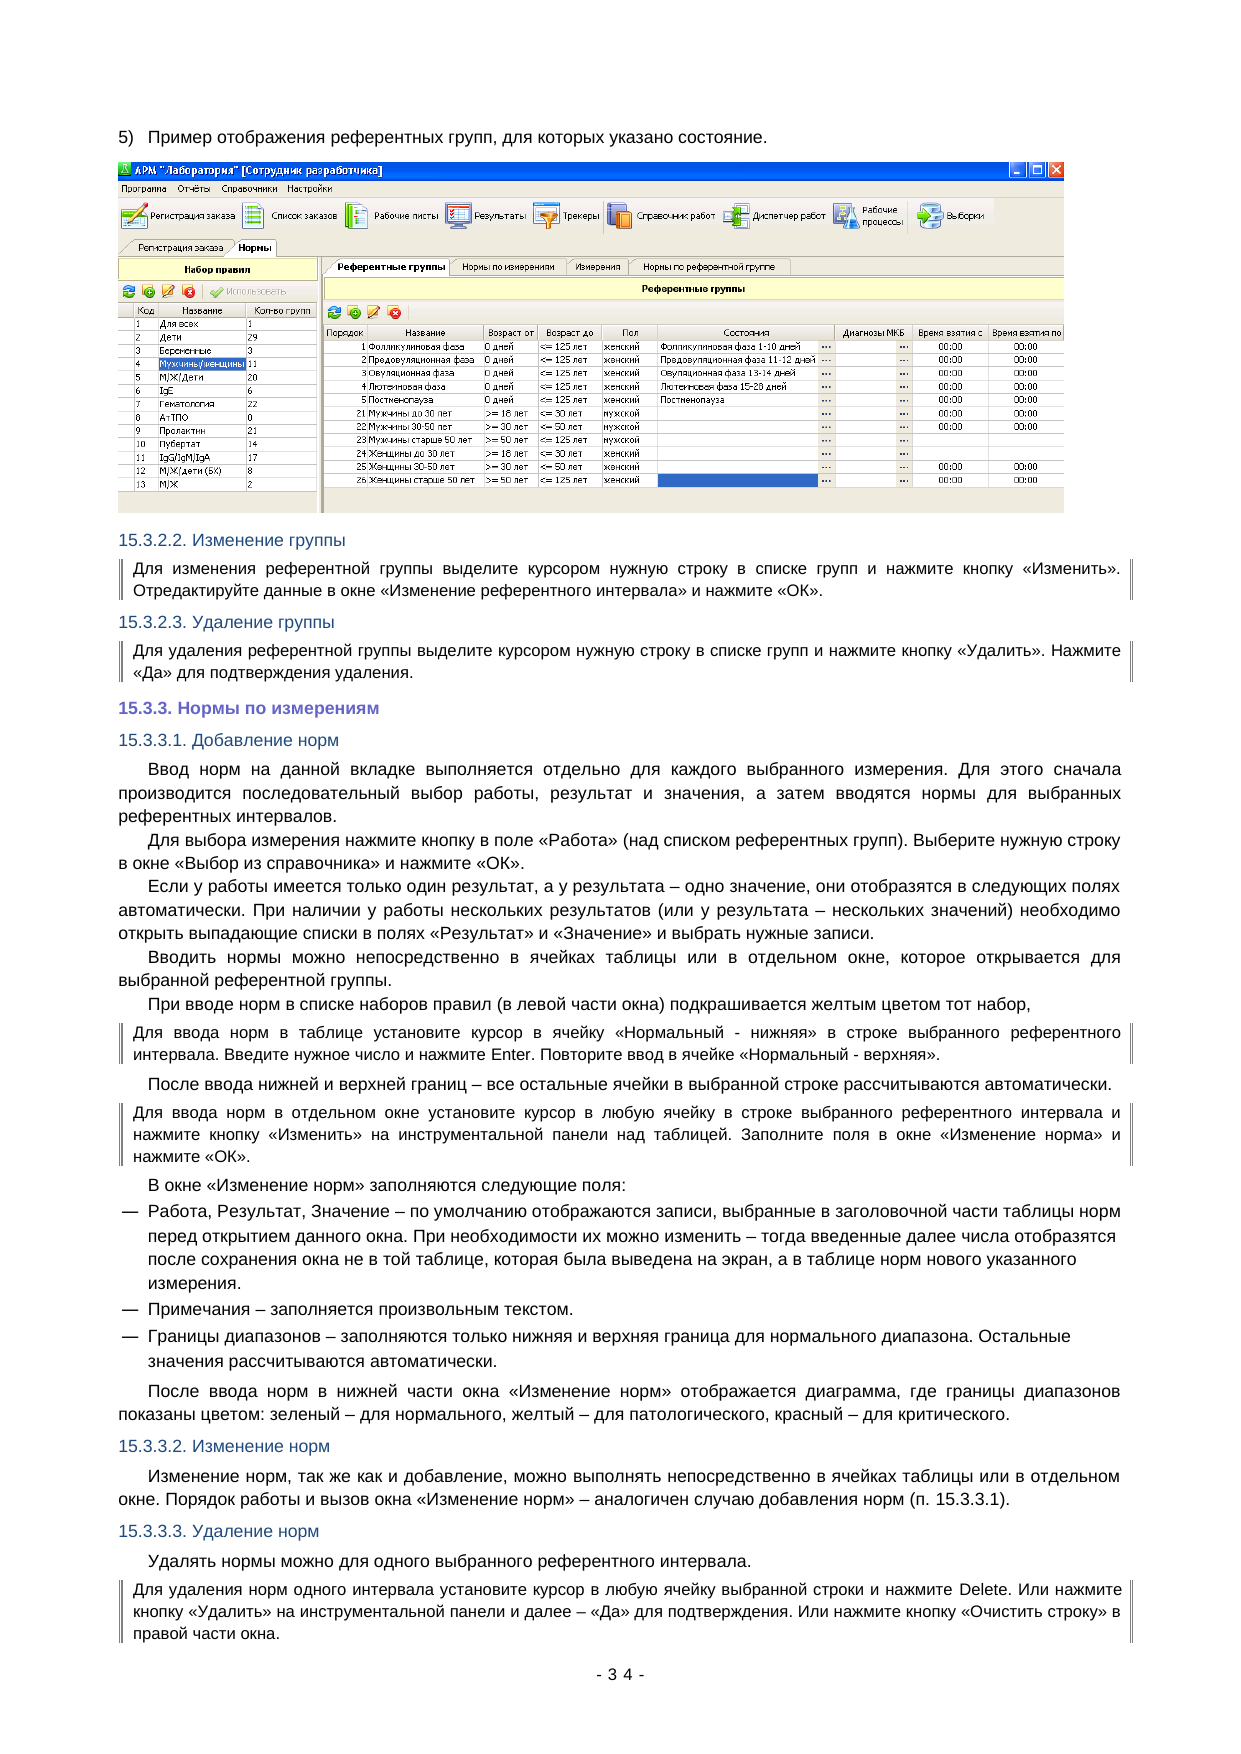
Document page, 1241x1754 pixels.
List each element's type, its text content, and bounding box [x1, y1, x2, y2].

text В окне «Изменение норм» заполняются следующие поля: [118, 1175, 1122, 1196]
text Для выбора измерения нажмите кнопку в поле «Работа» (над списком референтных групп). Выберите нужную строку в окне «Выбор из справочника» и нажмите «ОК». [118, 829, 1122, 873]
text Удалять нормы можно для одного выбранного референтного интервала. [118, 1550, 1122, 1571]
text Изменение норм, так же как и добавление, можно выполнять непосредственно в ячейках таблицы или в отдельном окне. Порядок работы и вызов окна «Изменение норм» – аналогичен случаю добавления норм (п. 15.3.3.1). [118, 1466, 1122, 1509]
picture [118, 162, 1064, 513]
subtitle Удаление норм [118, 1521, 1122, 1541]
text Для удаления норм одного интервала установите курсор в любую ячейку выбранной строки и нажмите Delete. Или нажмите кнопку «Удалить» на инструментальной панели и далее – «Да» для подтверждения. Или нажмите кнопку «Очистить строку» в правой части окна. [123, 1580, 1130, 1643]
text Ввод норм на данной вкладке выполняется отдельно для каждого выбранного измерения. Для этого сначала производится последовательный выбор работы, результат и значения, а затем вводятся нормы для выбранных референтных интервалов. [118, 759, 1122, 826]
text После ввода нижней и верхней границ – все остальные ячейки в выбранной строке рассчитываются автоматически. [118, 1073, 1122, 1094]
subtitle Изменение норм [118, 1436, 1122, 1456]
text Для удаления референтной группы выделите курсором нужную строку в списке групп и нажмите кнопку «Удалить». Нажмите «Да» для подтверждения удаления. [123, 641, 1130, 682]
subtitle Добавление норм [118, 729, 1122, 750]
subtitle Нормы по измерениям [118, 697, 1122, 718]
text Вводить нормы можно непосредственно в ячейках таблицы или в отдельном окне, которое открывается для выбранной референтной группы. [118, 946, 1122, 990]
text Если у работы имеется только один результат, а у результата – одно значение, они отобразятся в следующих полях автоматически. При наличии у работы нескольких результатов (или у результата – нескольких значений) необходимо открыть выпадающие списки в полях «Результат» и «Значение» и выбрать нужные записи. [118, 876, 1122, 943]
text После ввода норм в нижней части окна «Изменение норм» отображается диаграмма, где границы диапазонов показаны цветом: зеленый – для нормального, желтый – для патологического, красный – для критического. [118, 1381, 1122, 1424]
subtitle Удаление группы [118, 611, 1122, 632]
text Для ввода норм в отдельном окне установите курсор в любую ячейку в строке выбранного референтного интервала и нажмите кнопку «Изменить» на инструментальной панели над таблицей. Заполните поля в окне «Изменение норма» и нажмите «ОК». [123, 1103, 1130, 1166]
text Для ввода норм в таблице установите курсор в ячейку «Нормальный - нижняя» в строке выбранного референтного интервала. Введите нужное число и нажмите Enter. Повторите ввод в ячейке «Нормальный - верхняя». [123, 1023, 1130, 1064]
text При вводе норм в списке наборов правил (в левой части окна) подкрашивается желтым цветом тот набор, [118, 993, 1122, 1014]
list Пример отображения референтных групп, для которых указано состояние. [118, 127, 1122, 147]
list Примечания – заполняется произвольным текстом. [121, 1296, 1122, 1320]
list Работа, Результат, Значение – по умолчанию отображаются записи, выбранные в заголовочной части таблицы норм перед открытием данного окна. При необходимости их можно изменить – тогда введенные далее числа отобразятся после сохранения окна не в той таблице, которая была выведена на экран, а в таблице норм нового указанного измерения. [121, 1198, 1122, 1293]
subtitle Изменение группы [118, 529, 1122, 550]
text Для изменения референтной группы выделите курсором нужную строку в списке групп и нажмите кнопку «Изменить». Отредактируйте данные в окне «Изменение референтного интервала» и нажмите «ОК». [123, 559, 1130, 600]
list Границы диапазонов – заполняются только нижняя и верхняя граница для нормального диапазона. Остальные значения рассчитываются автоматически. [121, 1324, 1122, 1371]
